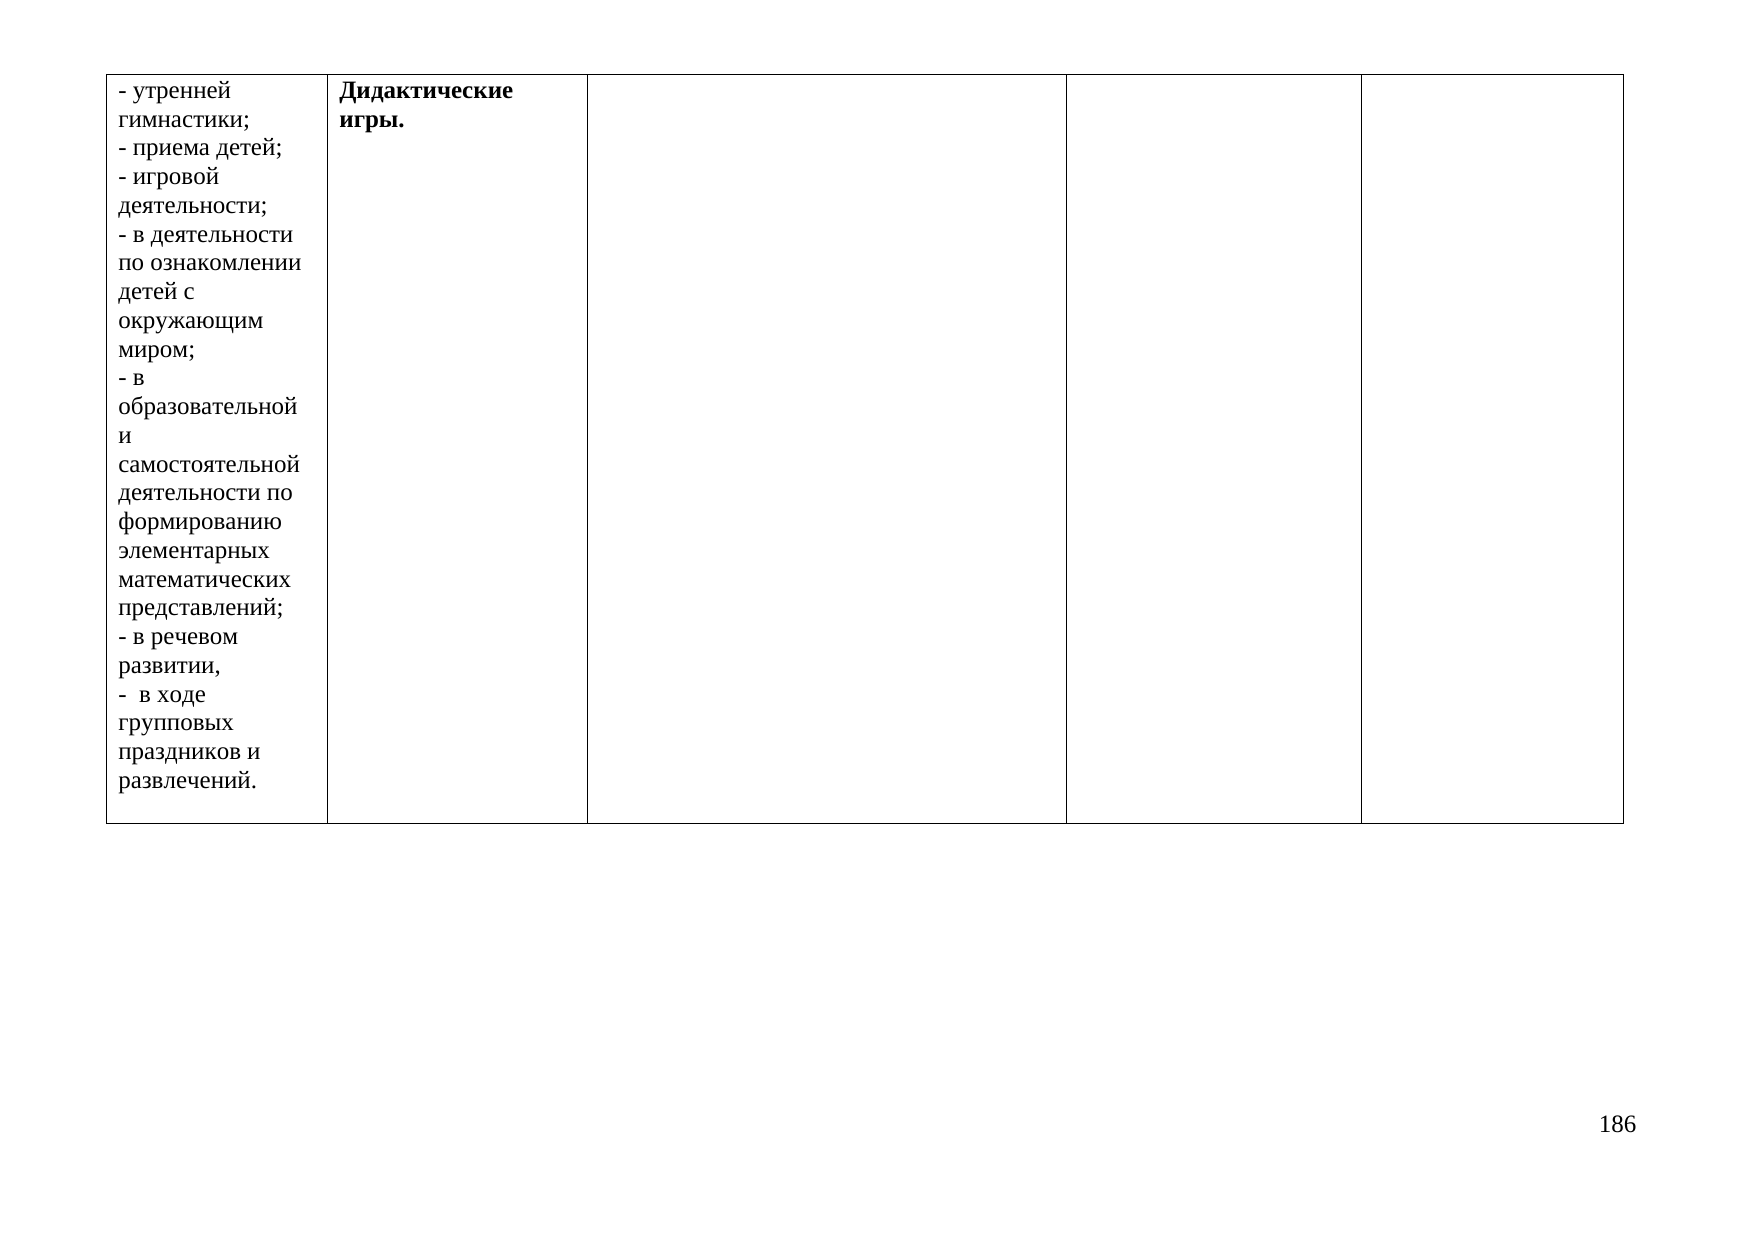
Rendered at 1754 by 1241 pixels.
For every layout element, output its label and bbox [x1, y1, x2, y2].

table_cell [1067, 75, 1361, 822]
table_cell [1362, 75, 1623, 822]
table_cell [328, 75, 587, 822]
table_cell [588, 75, 1066, 822]
table_cell [107, 75, 327, 822]
